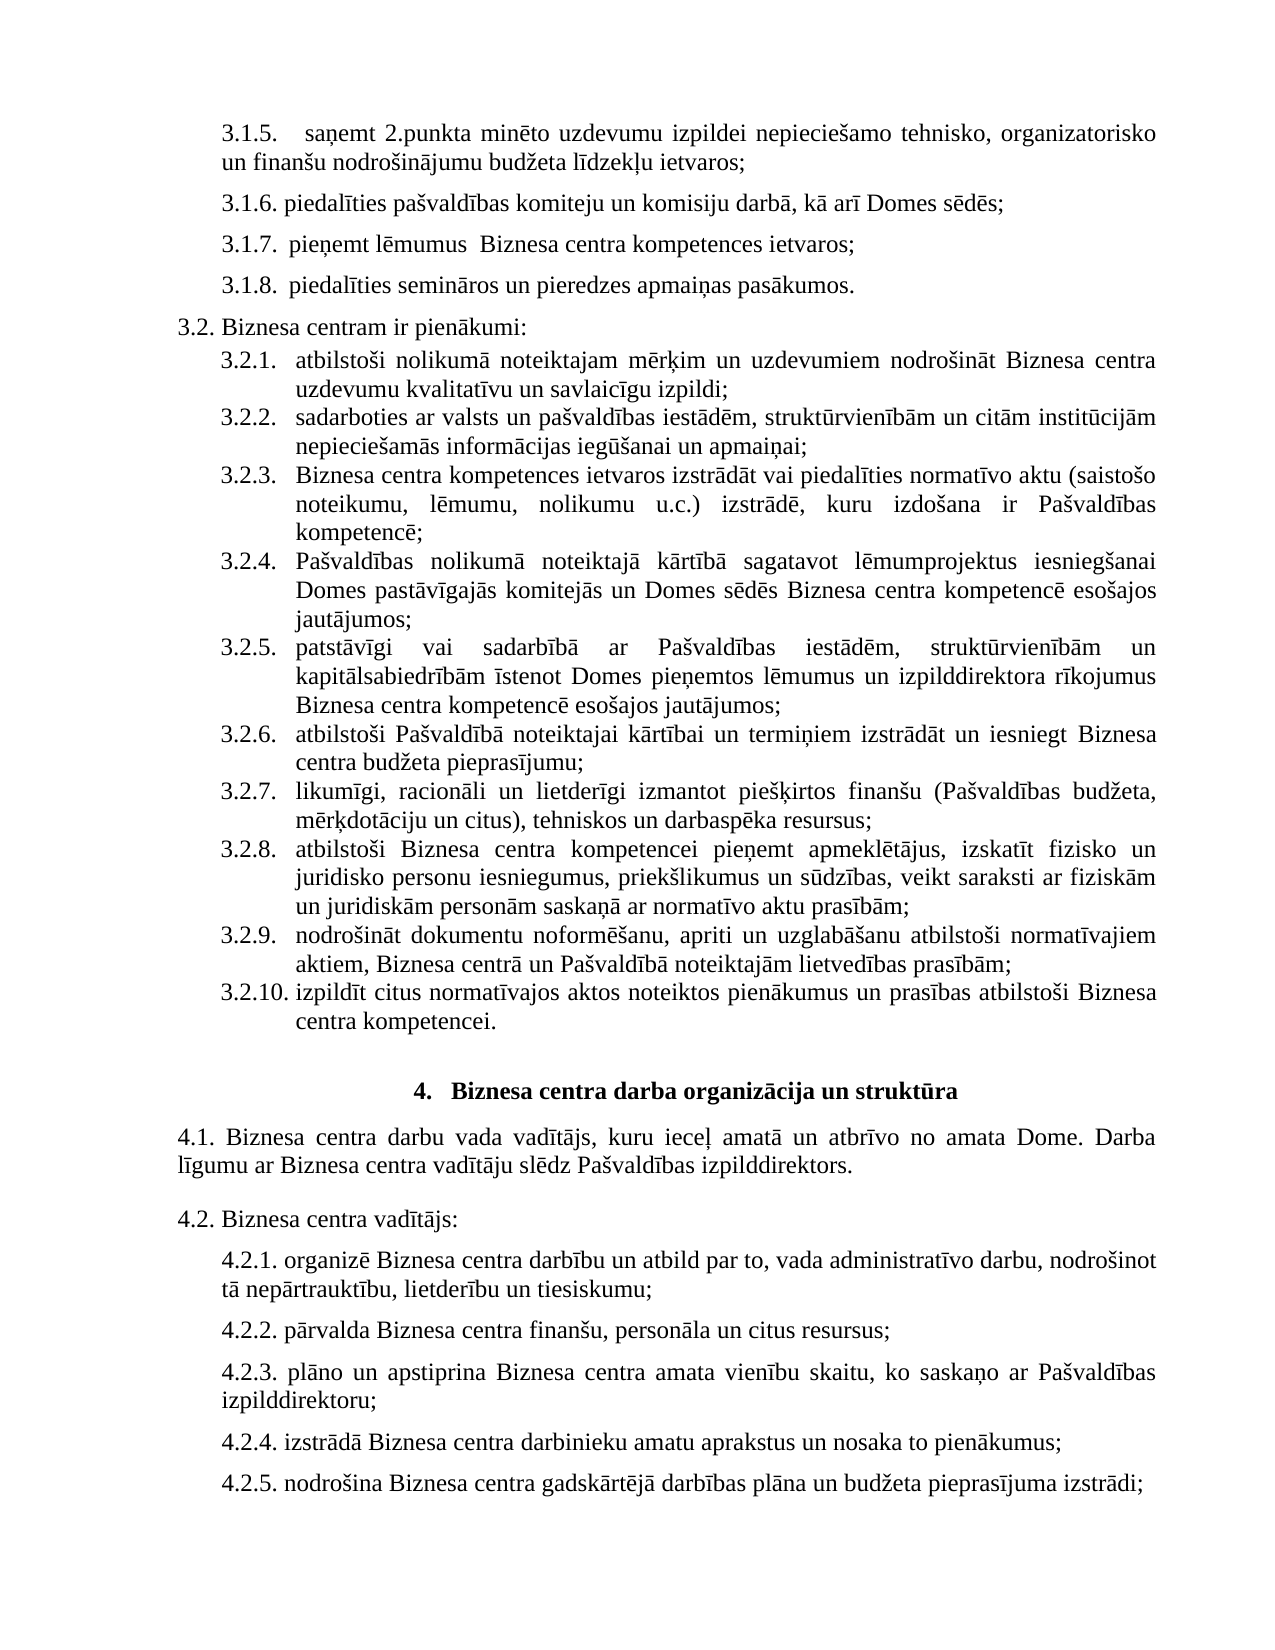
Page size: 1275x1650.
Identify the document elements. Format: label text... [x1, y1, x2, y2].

text 4.2. Biznesa centra vadītājs: [177, 1204, 1157, 1233]
text 3.1.5. saņemt 2.punkta minēto uzdevumu izpildei nepieciešamo tehnisko, organizatorisko un finanšu nodrošinājumu budžeta līdzekļu ietvaros; [221, 118, 1157, 176]
list Pašvaldības nolikumā noteiktajā kārtībā sagatavot lēmumprojektus iesniegšanai Domes pastāvīgajās komitejās un Domes sēdēs Biznesa centra kompetencē esošajos jautājumos; [220, 546, 1157, 632]
list atbilstoši Biznesa centra kompetencei pieņemt apmeklētājus, izskatīt fizisko un juridisko personu iesniegumus, priekšlikumus un sūdzības, veikt saraksti ar fiziskām un juridiskām personām saskaņā ar normatīvo aktu prasībām; [220, 834, 1157, 920]
list atbilstoši nolikumā noteiktajam mērķim un uzdevumiem nodrošināt Biznesa centra uzdevumu kvalitatīvu un savlaicīgu izpildi; [220, 345, 1157, 402]
list Biznesa centra darba organizācija un struktūra [215, 1076, 1157, 1105]
list nodrošināt dokumentu noformēšanu, apriti un uzglabāšanu atbilstoši normatīvajiem aktiem, Biznesa centrā un Pašvaldībā noteiktajām lietvedības prasībām; [220, 920, 1157, 977]
list atbilstoši Pašvaldībā noteiktajai kārtībai un termiņiem izstrādāt un iesniegt Biznesa centra budžeta pieprasījumu; [220, 719, 1157, 776]
text 3.1.6. piedalīties pašvaldības komiteju un komisiju darbā, kā arī Domes sēdēs; [221, 188, 1157, 217]
text 4.2.5. nodrošina Biznesa centra gadskārtējā darbības plāna un budžeta pieprasījuma izstrādi; [221, 1468, 1157, 1497]
list Biznesa centra kompetences ietvaros izstrādāt vai piedalīties normatīvo aktu (saistošo noteikumu, lēmumu, nolikumu u.c.) izstrādē, kuru izdošana ir Pašvaldības kompetencē; [220, 460, 1157, 546]
text 4.2.4. izstrādā Biznesa centra darbinieku amatu aprakstus un nosaka to pienākumus; [221, 1427, 1157, 1455]
text 3.1.8. piedalīties semināros un pieredzes apmaiņas pasākumos. [221, 271, 1157, 299]
text 4.2.1. organizē Biznesa centra darbību un atbild par to, vada administratīvo darbu, nodrošinot tā nepārtrauktību, lietderību un tiesiskumu; [221, 1245, 1157, 1303]
list sadarboties ar valsts un pašvaldības iestādēm, struktūrvienībām un citām institūcijām nepieciešamās informācijas iegūšanai un apmaiņai; [220, 402, 1157, 460]
text 4.2.3. plāno un apstiprina Biznesa centra amata vienību skaitu, ko saskaņo ar Pašvaldības izpilddirektoru; [221, 1357, 1157, 1414]
list patstāvīgi vai sadarbībā ar Pašvaldības iestādēm, struktūrvienībām un kapitālsabiedrībām īstenot Domes pieņemtos lēmumus un izpilddirektora rīkojumus Biznesa centra kompetencē esošajos jautājumos; [220, 632, 1157, 719]
text 4.2.2. pārvalda Biznesa centra finanšu, personāla un citus resursus; [221, 1315, 1157, 1344]
list likumīgi, racionāli un lietderīgi izmantot piešķirtos finanšu (Pašvaldības budžeta, mērķdotāciju un citus), tehniskos un darbaspēka resursus; [220, 776, 1157, 834]
list izpildīt citus normatīvajos aktos noteiktos pienākumus un prasības atbilstoši Biznesa centra kompetencei. [220, 977, 1157, 1035]
text 3.2. Biznesa centram ir pienākumi: [177, 312, 1157, 341]
text 4.1. Biznesa centra darbu vada vadītājs, kuru ieceļ amatā un atbrīvo no amata Dome. Darba līgumu ar Biznesa centra vadītāju slēdz Pašvaldības izpilddirektors. [177, 1122, 1157, 1179]
text 3.1.7. pieņemt lēmumus Biznesa centra kompetences ietvaros; [221, 229, 1157, 258]
